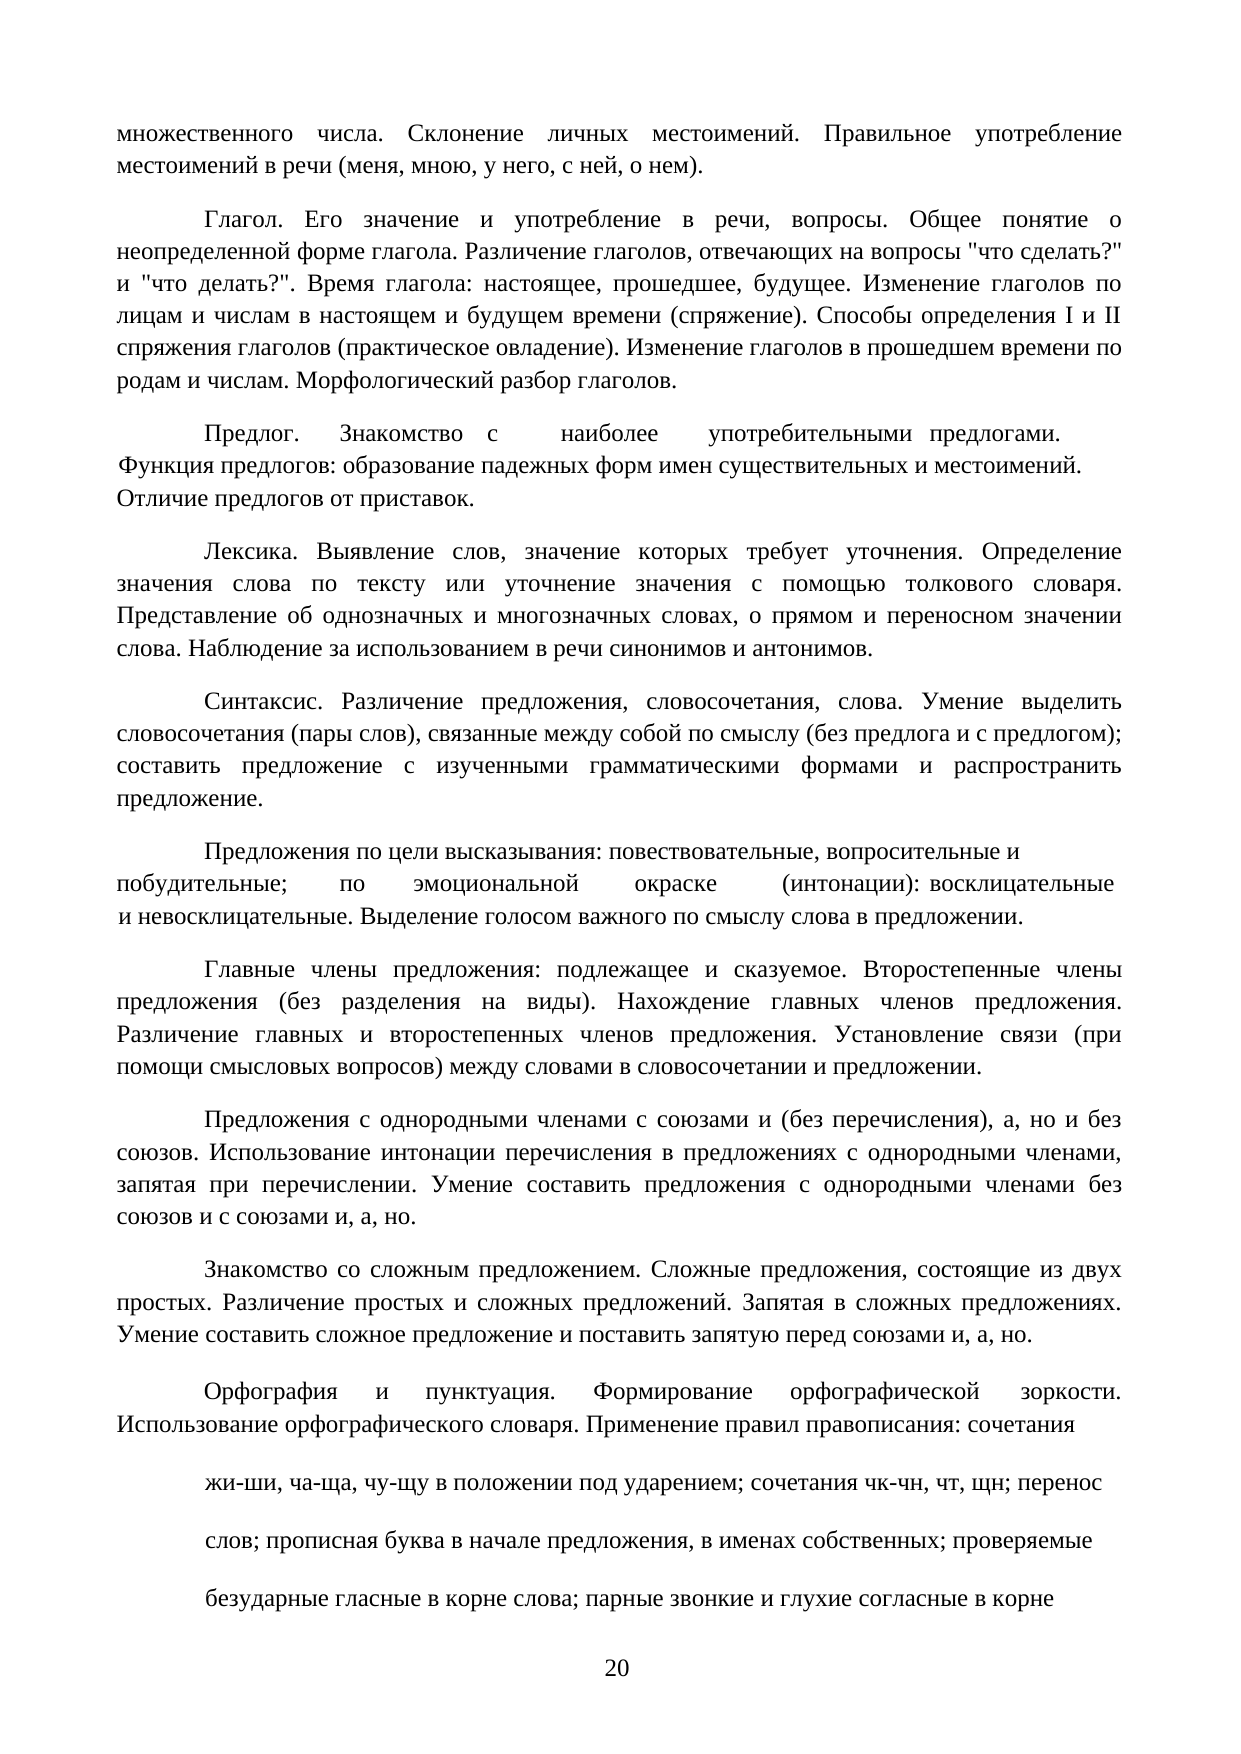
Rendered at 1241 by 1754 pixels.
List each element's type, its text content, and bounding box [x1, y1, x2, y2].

text Предложения с однородными членами с союзами и (без перечисления), а, но и без союзов. Использование интонации перечисления в предложениях с однородными членами, запятая при перечислении. Умение составить предложения с однородными членами без союзов и с союзами и, а, но. [116, 1104, 1123, 1230]
text Предлог. Знакомство с наиболее употребительными предлогами. Функция предлогов: образование падежных форм имен существительных и местоимений. Отличие предлогов от приставок. [116, 418, 1123, 511]
text Главные члены предложения: подлежащее и сказуемое. Второстепенные члены предложения (без разделения на виды). Нахождение главных членов предложения. Различение главных и второстепенных членов предложения. Установление связи (при помощи смысловых вопросов) между словами в словосочетании и предложении. [116, 954, 1123, 1079]
text Синтаксис. Различение предложения, словосочетания, слова. Умение выделить словосочетания (пары слов), связанные между собой по смыслу (без предлога и с предлогом); составить предложение с изученными грамматическими формами и распространить предложение. [116, 686, 1123, 812]
text Лексика. Выявление слов, значение которых требует уточнения. Определение значения слова по тексту или уточнение значения с помощью толкового словаря. Представление об однозначных и многозначных словах, о прямом и переносном значении слова. Наблюдение за использованием в речи синонимов и антонимов. [116, 536, 1123, 661]
text Орфография и пунктуация. Формирование орфографической зоркости. [118, 1376, 1128, 1404]
text Глагол. Его значение и употребление в речи, вопросы. Общее понятие о неопределенной форме глагола. Различение глаголов, отвечающих на вопросы "что сделать?" и "что делать?". Время глагола: настоящее, прошедшее, будущее. Изменение глаголов по лицам и числам в настоящем и будущем времени (спряжение). Способы определения I и II спряжения глаголов (практическое овладение). Изменение глаголов в прошедшем времени по родам и числам. Морфологический разбор глаголов. [116, 204, 1123, 393]
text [116, 1409, 1108, 1612]
text Знакомство со сложным предложением. Сложные предложения, состоящие из двух простых. Различение простых и сложных предложений. Запятая в сложных предложениях. Умение составить сложное предложение и поставить запятую перед союзами и, а, но. [116, 1254, 1123, 1348]
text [116, 118, 1123, 179]
text Предложения по цели высказывания: повествовательные, вопросительные и побудительные; по эмоциональной окраске (интонации): восклицательные и невосклицательные. Выделение голосом важного по смыслу слова в предложении. [116, 836, 1123, 929]
